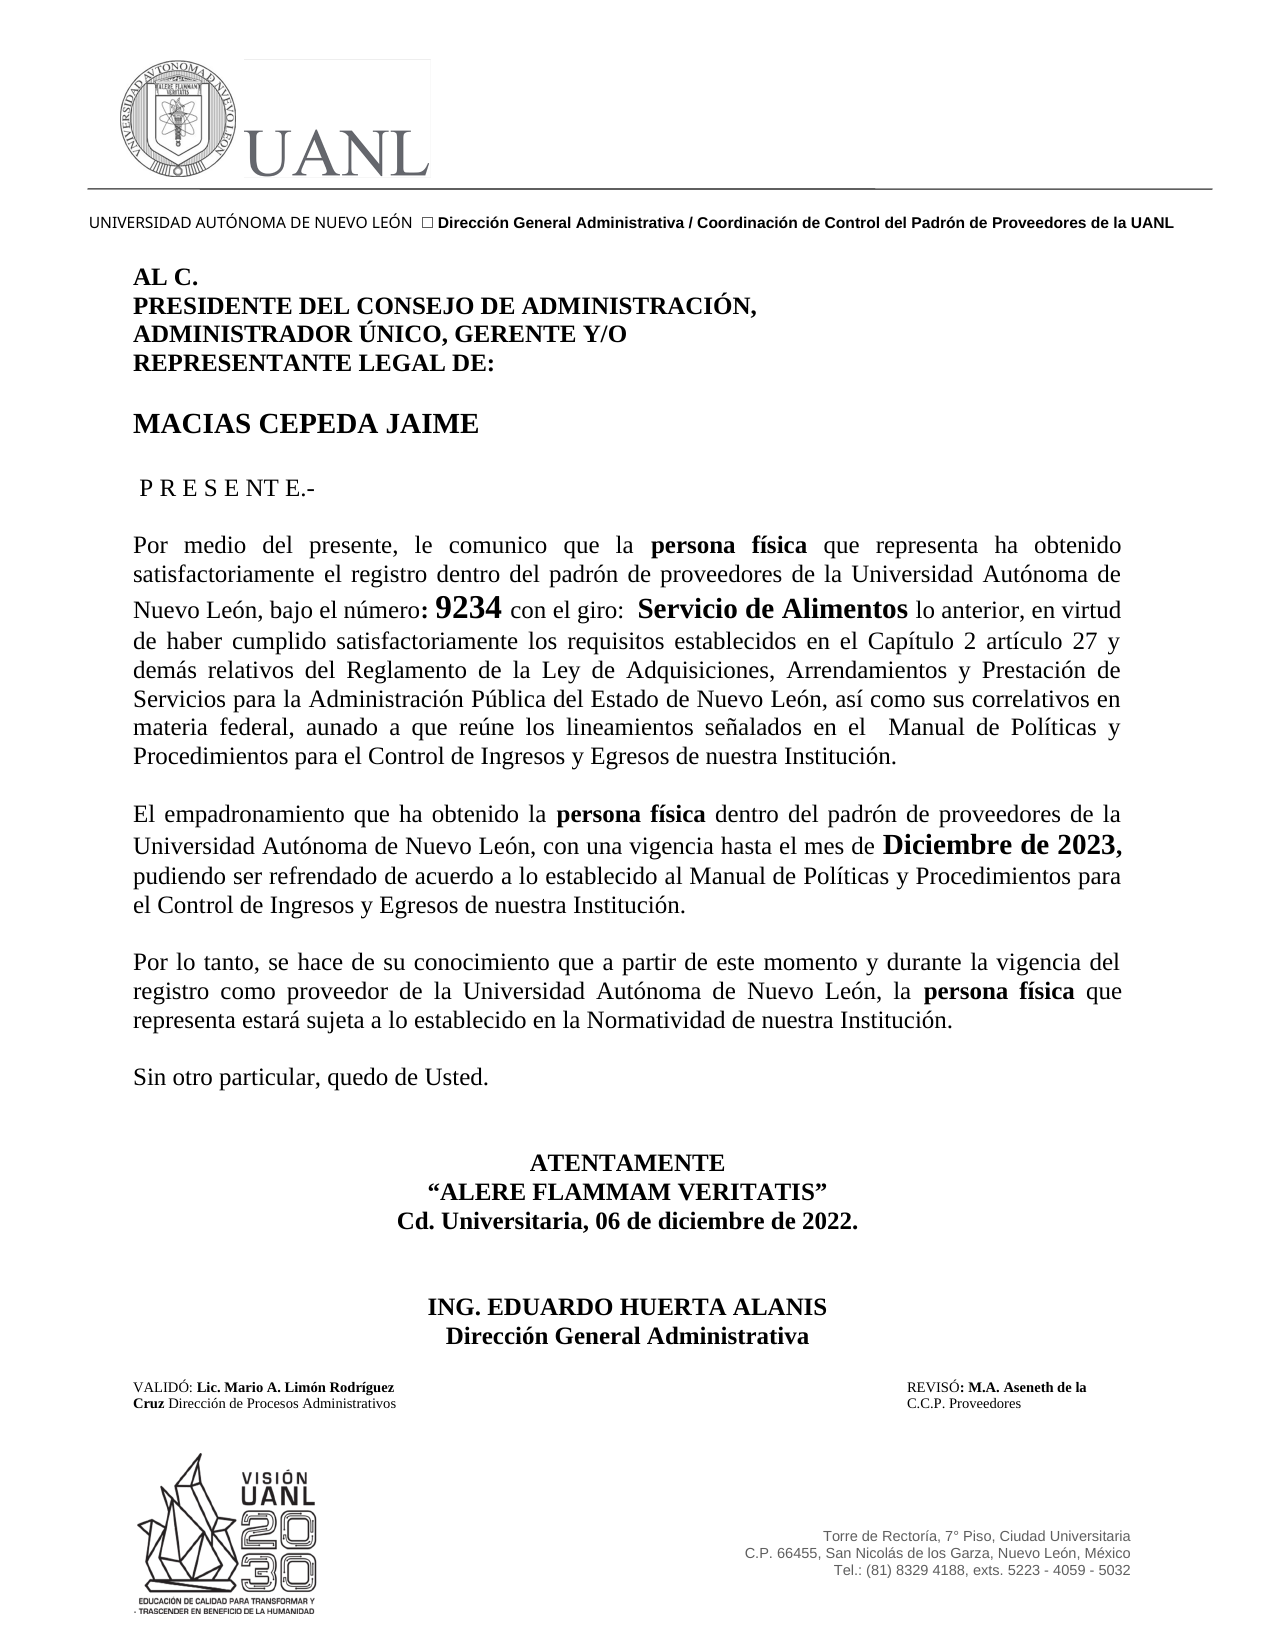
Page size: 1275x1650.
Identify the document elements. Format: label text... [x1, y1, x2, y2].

text ATENTAMENTE [133, 1148, 1122, 1177]
text PRESIDENTE DEL CONSEJO DE ADMINISTRACIÓN, [133, 291, 1122, 319]
text VALIDÓ: Lic. Mario A. Limón Rodríguez REVISÓ: M.A. Aseneth de la Cruz Dirección de Procesos Administrativos C.C.P. Proveedores [133, 1378, 1122, 1412]
text P R E S E NT E.- [133, 473, 1122, 502]
text Sin otro particular, quedo de Usted. [133, 1062, 1122, 1091]
text El empadronamiento que ha obtenido la persona física dentro del padrón de proveedores de la Universidad Autónoma de Nuevo León, con una vigencia hasta el mes de Diciembre de 2023, pudiendo ser refrendado de acuerdo a lo establecido al Manual de Políticas y Procedimientos para el Control de Ingresos y Egresos de nuestra Institución. [133, 799, 1122, 918]
text Dirección General Administrativa [133, 1321, 1122, 1350]
text “ALERE FLAMMAM VERITATIS” [133, 1177, 1122, 1206]
text REPRESENTANTE LEGAL DE: [133, 348, 1122, 377]
text Por lo tanto, se hace de su conocimiento que a partir de este momento y durante la vigencia del registro como proveedor de la Universidad Autónoma de Nuevo León, la persona física que representa estará sujeta a lo establecido en la Normatividad de nuestra Institución. [133, 947, 1122, 1033]
text ING. EDUARDO HUERTA ALANIS [133, 1292, 1122, 1321]
picture [118, 59, 431, 178]
subtitle Cd. Universitaria, 06 de diciembre de 2022. [133, 1206, 1122, 1235]
text Por medio del presente, le comunico que la persona física que representa ha obtenido satisfactoriamente el registro dentro del padrón de proveedores de la Universidad Autónoma de Nuevo León, bajo el número: 9234 con el giro: Servicio de Alimentos lo anterior, en virtud de haber cumplido satisfactoriamente los requisitos establecidos en el Capítulo 2 artículo 27 y demás relativos del Reglamento de la Ley de Adquisiciones, Arrendamientos y Prestación de Servicios para la Administración Pública del Estado de Nuevo León, así como sus correlativos en materia federal, aunado a que reúne los lineamientos señalados en el Manual de Políticas y Procedimientos para el Control de Ingresos y Egresos de nuestra Institución. [133, 530, 1122, 770]
text ADMINISTRADOR ÚNICO, GERENTE Y/O [133, 319, 1122, 348]
picture [137, 1453, 318, 1614]
text AL C. [133, 262, 1122, 291]
text MACIAS CEPEDA JAIME [133, 406, 1122, 439]
